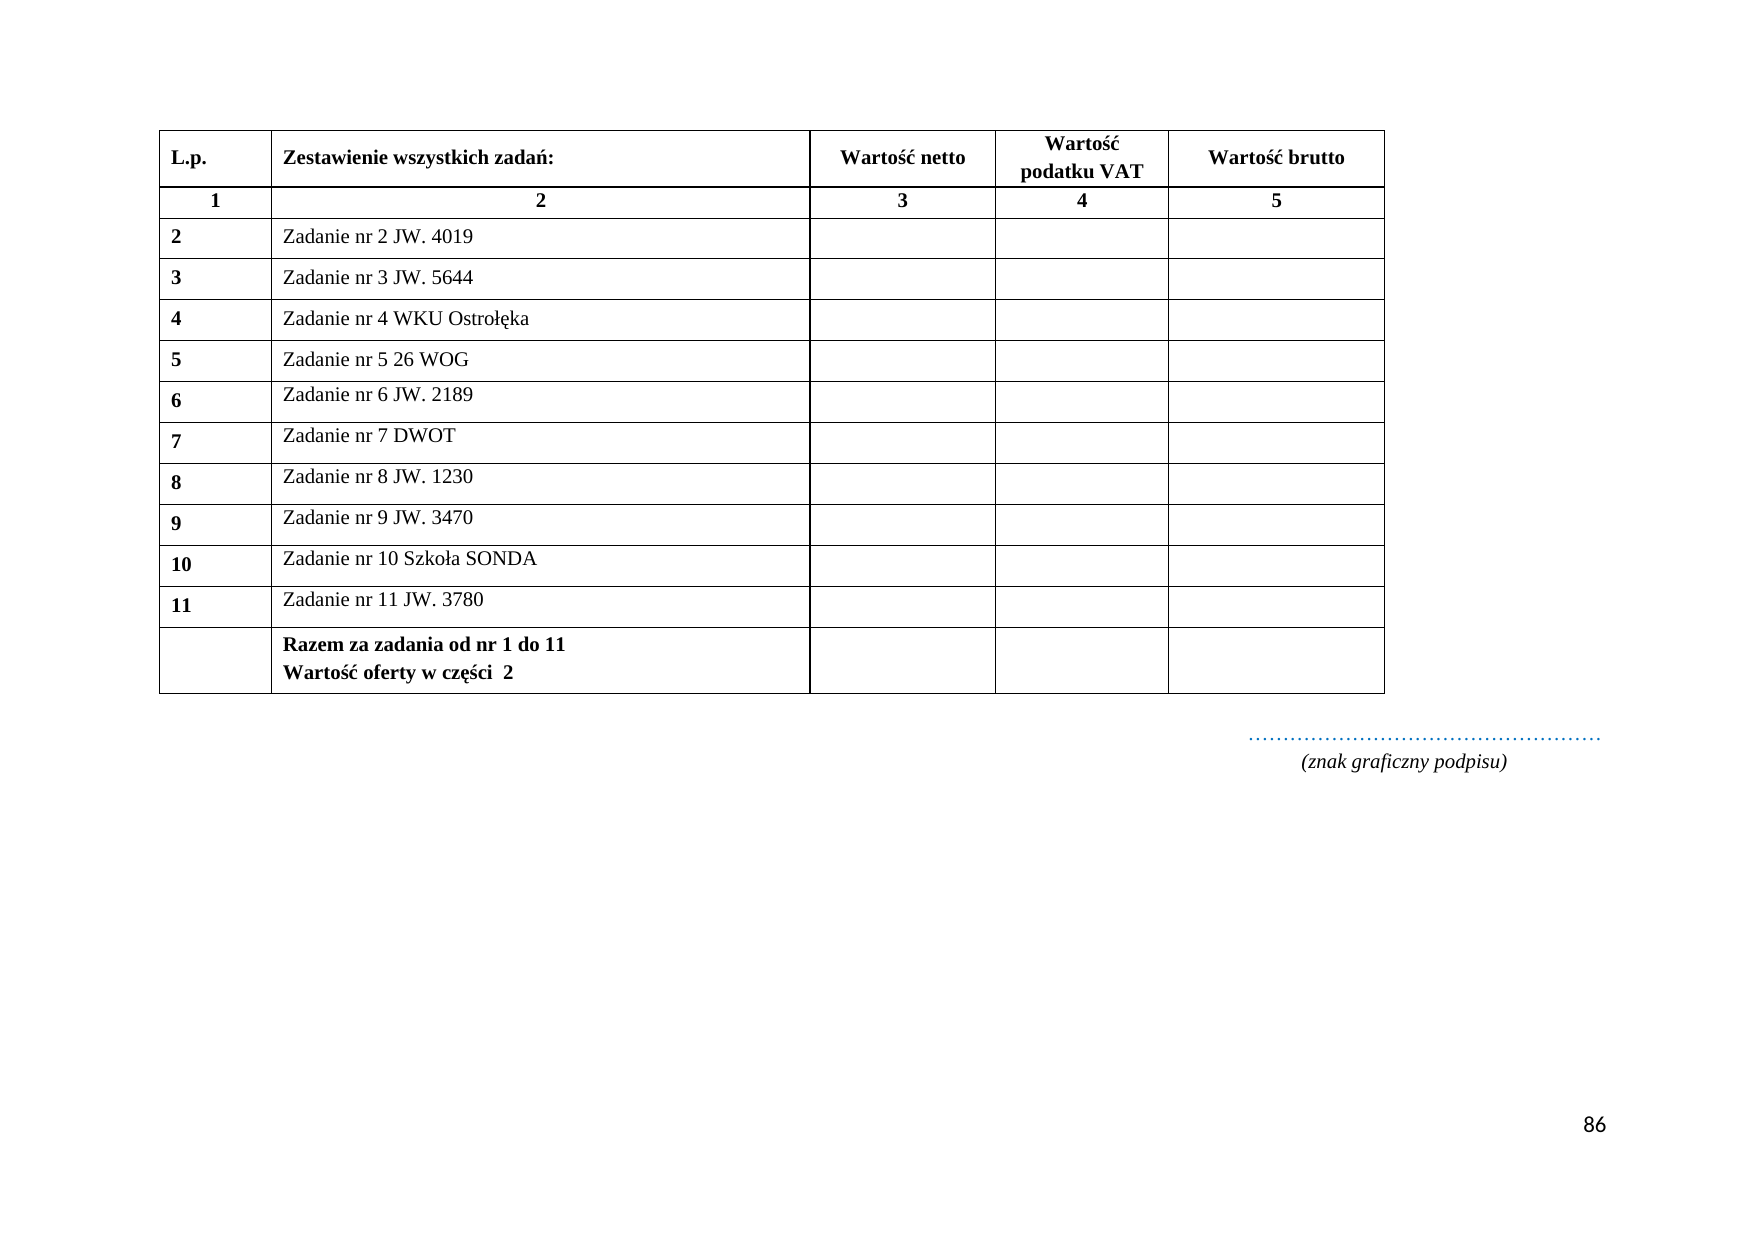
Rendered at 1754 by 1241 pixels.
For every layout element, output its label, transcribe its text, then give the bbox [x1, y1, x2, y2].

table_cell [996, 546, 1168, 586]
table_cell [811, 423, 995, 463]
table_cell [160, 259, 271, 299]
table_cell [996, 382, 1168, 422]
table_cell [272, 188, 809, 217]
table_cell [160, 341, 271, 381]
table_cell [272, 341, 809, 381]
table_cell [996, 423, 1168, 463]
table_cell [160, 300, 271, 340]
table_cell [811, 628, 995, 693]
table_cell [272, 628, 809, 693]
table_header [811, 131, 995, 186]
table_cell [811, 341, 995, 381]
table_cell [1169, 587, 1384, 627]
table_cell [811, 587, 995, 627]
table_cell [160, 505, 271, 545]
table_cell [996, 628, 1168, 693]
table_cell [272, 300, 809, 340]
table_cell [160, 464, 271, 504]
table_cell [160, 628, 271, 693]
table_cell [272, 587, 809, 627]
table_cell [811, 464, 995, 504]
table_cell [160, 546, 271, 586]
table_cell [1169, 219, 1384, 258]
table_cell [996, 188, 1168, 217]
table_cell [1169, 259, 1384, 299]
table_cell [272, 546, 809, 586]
text …………………………………………… [620, 721, 1602, 745]
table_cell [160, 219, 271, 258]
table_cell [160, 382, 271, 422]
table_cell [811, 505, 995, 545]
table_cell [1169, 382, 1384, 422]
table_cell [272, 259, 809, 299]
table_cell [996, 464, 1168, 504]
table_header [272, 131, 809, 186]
text (znak graficzny podpisu) [620, 749, 1602, 773]
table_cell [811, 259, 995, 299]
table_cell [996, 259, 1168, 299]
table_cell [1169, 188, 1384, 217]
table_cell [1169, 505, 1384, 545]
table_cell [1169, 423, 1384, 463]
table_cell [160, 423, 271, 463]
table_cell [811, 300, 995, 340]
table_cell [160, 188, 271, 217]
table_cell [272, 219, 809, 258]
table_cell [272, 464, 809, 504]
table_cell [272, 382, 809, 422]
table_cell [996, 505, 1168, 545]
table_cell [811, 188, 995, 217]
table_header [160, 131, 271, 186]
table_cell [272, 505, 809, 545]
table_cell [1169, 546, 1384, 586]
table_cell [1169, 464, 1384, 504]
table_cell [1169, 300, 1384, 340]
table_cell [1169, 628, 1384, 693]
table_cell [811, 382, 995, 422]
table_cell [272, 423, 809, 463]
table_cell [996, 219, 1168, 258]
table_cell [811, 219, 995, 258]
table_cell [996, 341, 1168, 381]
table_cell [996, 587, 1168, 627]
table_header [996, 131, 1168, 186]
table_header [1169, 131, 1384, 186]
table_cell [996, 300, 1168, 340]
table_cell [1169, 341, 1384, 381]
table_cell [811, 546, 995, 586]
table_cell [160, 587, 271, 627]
